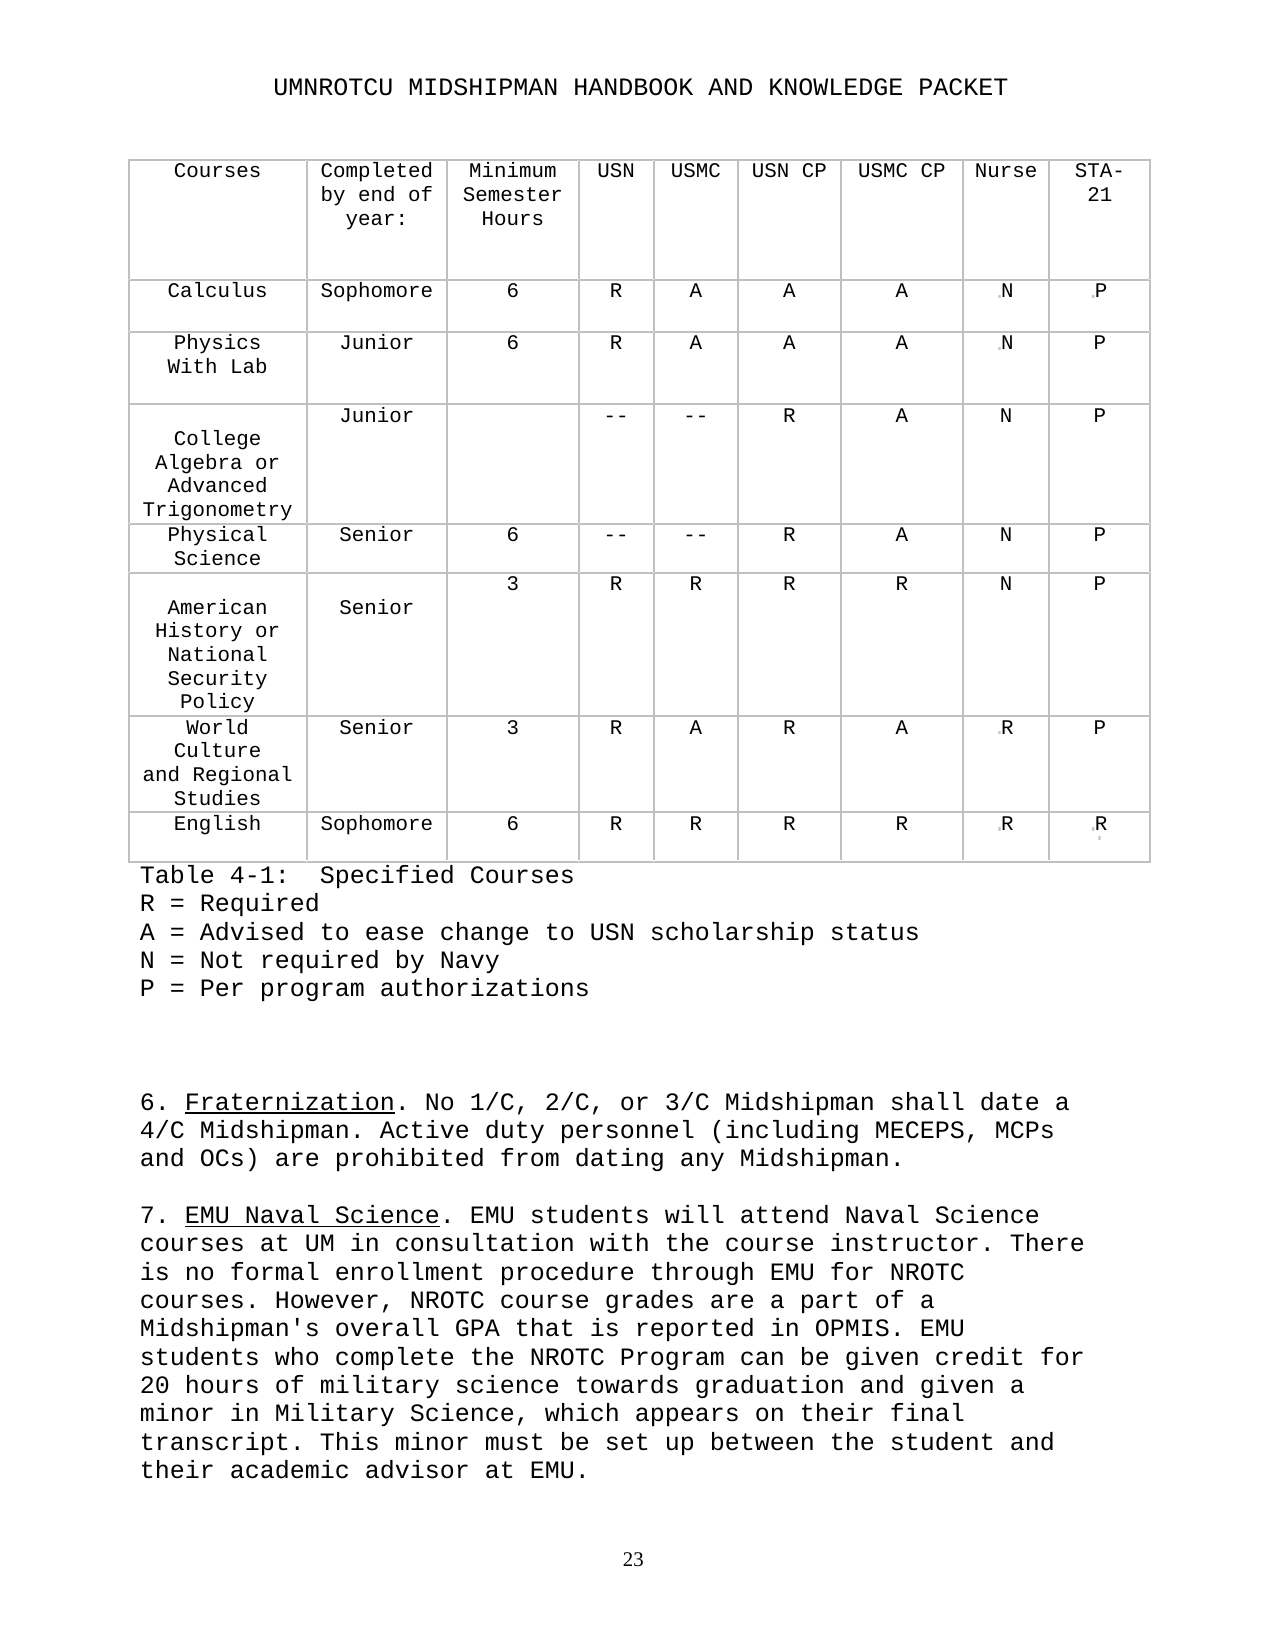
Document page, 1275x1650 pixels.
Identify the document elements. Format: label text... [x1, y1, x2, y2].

table_cell Senior [308, 574, 446, 715]
table_cell R [963, 813, 1049, 861]
table_header STA- 21 [1050, 161, 1149, 278]
table_cell Senior [308, 717, 446, 811]
table_cell Junior [308, 405, 446, 523]
table_cell A [739, 333, 840, 403]
table_cell R [580, 717, 653, 811]
table_cell R [738, 813, 841, 861]
table_header USN [580, 161, 653, 278]
table_header USMC CP [842, 161, 962, 278]
table_cell N [964, 333, 1048, 403]
table_cell Physical Science [130, 525, 306, 572]
table_cell Sophomore [308, 281, 446, 331]
table_cell 6 [448, 333, 578, 403]
table_header Nurse [964, 161, 1048, 278]
table_cell Senior [308, 525, 446, 572]
table_cell R [964, 717, 1048, 811]
table_cell College Algebra or Advanced Trigonometry [130, 405, 306, 523]
table_cell -- [655, 525, 737, 572]
table_cell A [842, 717, 962, 811]
table_cell A [655, 281, 737, 331]
table_header Courses [130, 161, 306, 278]
table_cell P [1050, 574, 1149, 715]
table_cell R [653, 813, 738, 861]
table_cell A [842, 281, 962, 331]
table_cell N [964, 574, 1048, 715]
table_cell R [842, 574, 962, 715]
table_cell N [964, 405, 1048, 523]
table_cell P [1050, 405, 1149, 523]
table_cell American History or National Security Policy [130, 574, 306, 715]
table_cell -- [580, 405, 653, 523]
table_cell N [964, 525, 1048, 572]
text R = Required [139, 891, 1096, 919]
table_cell [448, 405, 578, 523]
table_header Minimum Semester Hours [448, 161, 578, 278]
table_cell 6 [448, 525, 578, 572]
table_cell R [580, 281, 653, 331]
table_cell A [842, 333, 962, 403]
table_cell 6 [448, 281, 578, 331]
table_cell P [1050, 717, 1149, 811]
text Table 4-1: Specified Courses [139, 863, 1096, 891]
table_cell R [580, 574, 653, 715]
table_cell Sophomore [306, 813, 447, 861]
table_cell R [739, 525, 840, 572]
table_cell A [842, 405, 962, 523]
table_cell P [1050, 525, 1149, 572]
table_cell N [964, 281, 1048, 331]
text A = Advised to ease change to USN scholarship status [139, 919, 1096, 947]
table_cell 6 [447, 813, 578, 861]
text 6. Fraternization. No 1/C, 2/C, or 3/C Midshipman shall date a 4/C Midshipman. Active duty personnel (including MECEPS, MCPs and OCs) are prohibited from dating any Midshipman. [139, 1089, 1096, 1174]
table_cell -- [655, 405, 737, 523]
table_cell Physics With Lab [130, 333, 306, 403]
table_cell R [580, 333, 653, 403]
table_cell R [1049, 813, 1149, 861]
table_cell Junior [308, 333, 446, 403]
table_header Completed by end of year: [308, 161, 446, 278]
table_cell R [578, 813, 653, 861]
table_cell World Culture and Regional Studies [130, 717, 306, 811]
table_cell A [655, 333, 737, 403]
text 7. EMU Naval Science. EMU students will attend Naval Science courses at UM in consultation with the course instructor. There is no formal enrollment procedure through EMU for NROTC courses. However, NROTC course grades are a part of a Midshipman's overall GPA that is reported in OPMIS. EMU students who complete the NROTC Program can be given credit for 20 hours of military science towards graduation and given a minor in Military Science, which appears on their final transcript. This minor must be set up between the student and their academic advisor at EMU. [139, 1202, 1096, 1486]
table_cell P [1050, 281, 1149, 331]
table_header USN CP [739, 161, 840, 278]
table_cell English [130, 813, 306, 861]
table_cell 3 [448, 717, 578, 811]
table_cell A [655, 717, 737, 811]
table_cell R [739, 717, 840, 811]
text P = Per program authorizations [139, 976, 1096, 1004]
table_cell P [1050, 333, 1149, 403]
table_header USMC [655, 161, 737, 278]
table_cell A [739, 281, 840, 331]
table_cell R [739, 574, 840, 715]
table_cell R [739, 405, 840, 523]
table_cell A [842, 525, 962, 572]
table_cell R [655, 574, 737, 715]
table_cell 3 [448, 574, 578, 715]
table_cell R [841, 813, 963, 861]
text N = Not required by Navy [139, 947, 1096, 976]
table_cell Calculus [130, 281, 306, 331]
table_cell -- [580, 525, 653, 572]
